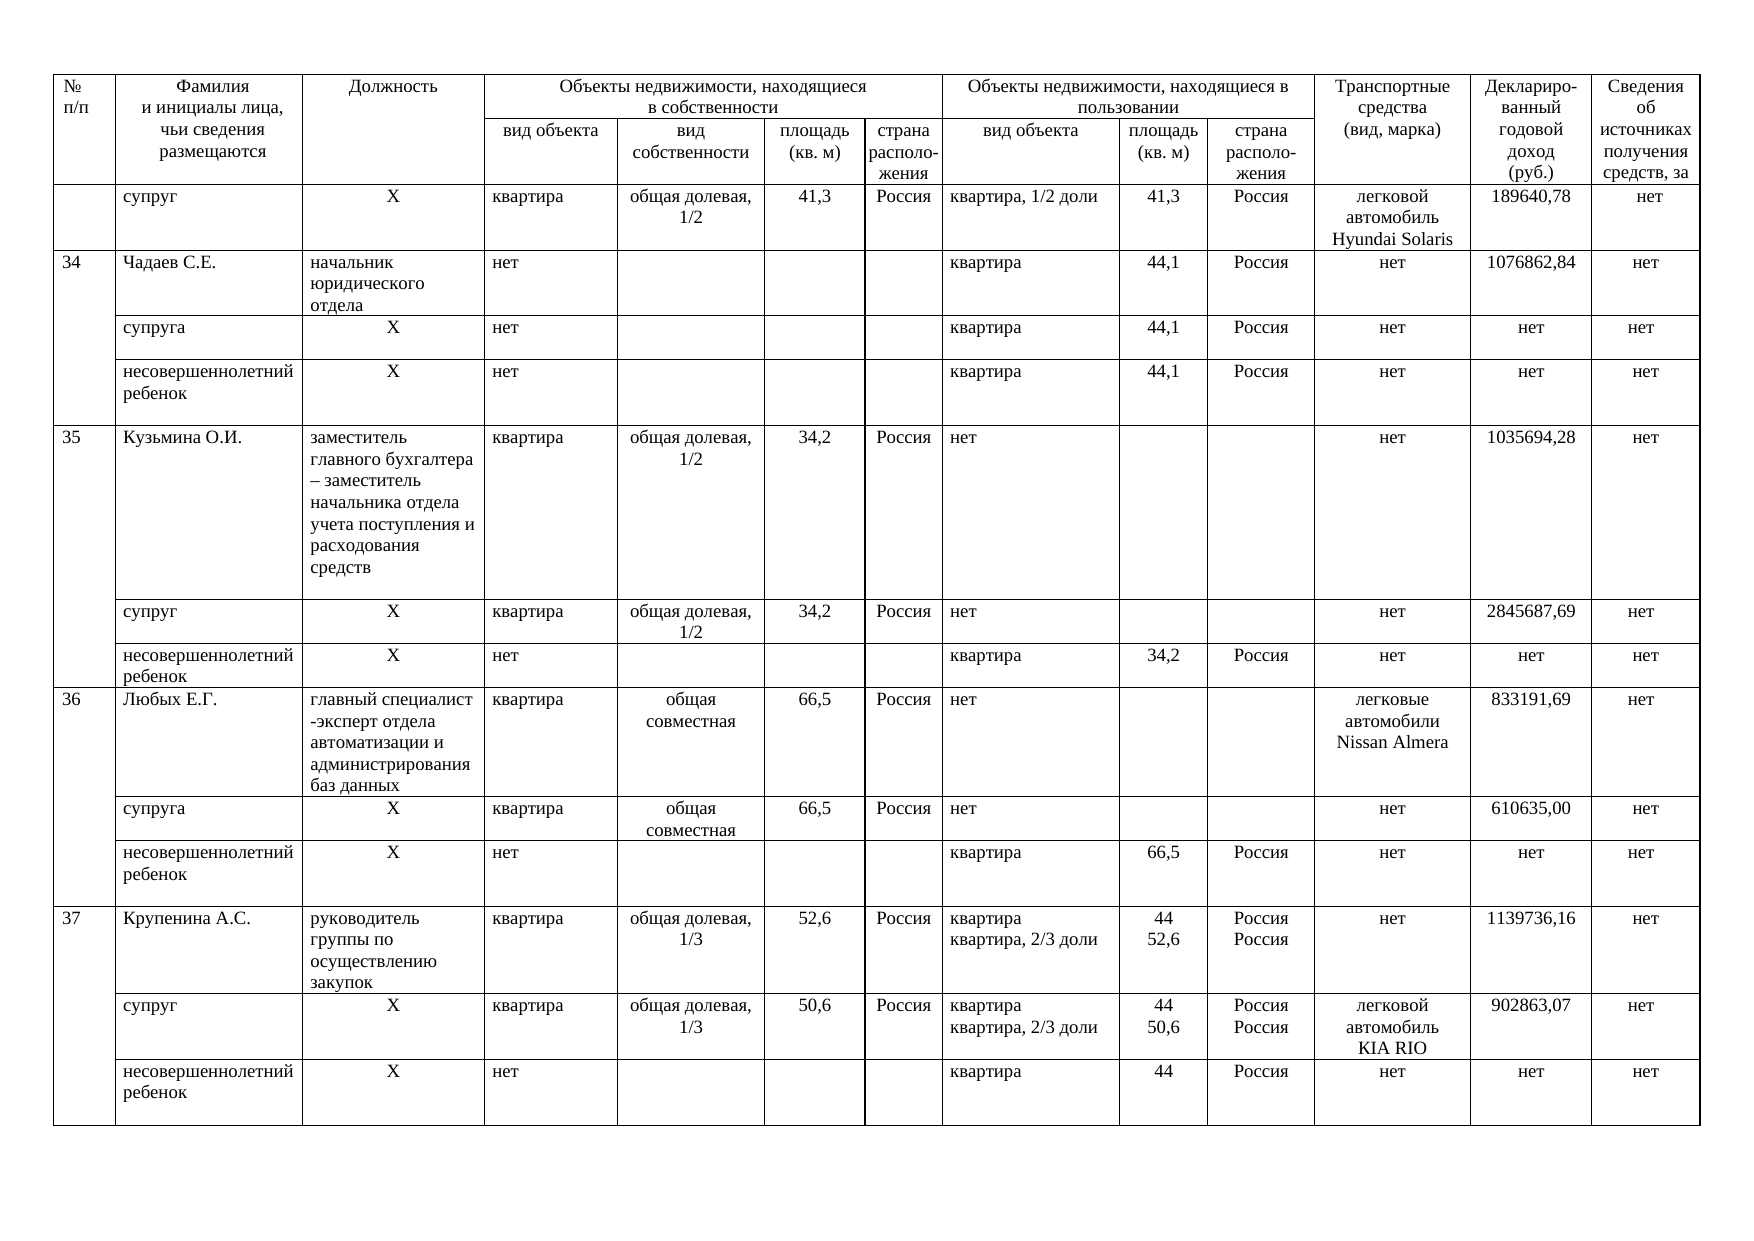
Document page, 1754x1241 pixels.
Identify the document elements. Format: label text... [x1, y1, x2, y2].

table_cell Чадаев С.Е. [116, 251, 302, 315]
table_cell 44 50,6 [1120, 994, 1207, 1059]
table_cell несовершеннолетний ребенок [116, 841, 302, 906]
table_cell Россия [866, 426, 942, 599]
table_cell супруга [116, 797, 302, 840]
table_cell квартира, 1/2 доли [943, 185, 1119, 249]
table_cell общая долевая, 1/2 [618, 600, 764, 643]
table_cell Россия [1208, 1060, 1314, 1124]
table_cell нет [1592, 688, 1699, 796]
table_header Объекты недвижимости, находящиеся в пользовании [943, 75, 1314, 118]
table_cell квартира [485, 426, 617, 599]
table_cell нет [485, 316, 617, 359]
table_cell нет [1315, 316, 1470, 359]
table_cell Россия [866, 994, 942, 1059]
table_cell 189640,78 [1471, 185, 1591, 249]
table_cell квартира [485, 797, 617, 840]
table_cell нет [1315, 360, 1470, 425]
table_cell 52,6 [765, 907, 864, 993]
table_cell 1139736,16 [1471, 907, 1591, 993]
table_cell Россия [1208, 360, 1314, 425]
table_cell нет [1592, 994, 1699, 1059]
table_cell легковой автомобиль КIA RIO [1315, 994, 1470, 1059]
table_cell Х [303, 316, 484, 359]
table_cell нет [1592, 316, 1699, 359]
table_cell площадь (кв. м) [765, 119, 864, 184]
table_cell 66,5 [1120, 841, 1207, 906]
table_cell нет [1592, 1060, 1699, 1124]
table_cell [1208, 426, 1314, 599]
table_cell [765, 316, 864, 359]
table_cell супруга [116, 316, 302, 359]
table_cell вид собственности [618, 119, 764, 184]
table_cell 833191,69 [1471, 688, 1591, 796]
table_cell общая долевая, 1/3 [618, 994, 764, 1059]
table_cell квартира [485, 994, 617, 1059]
table_cell 66,5 [765, 688, 864, 796]
table_cell [1120, 600, 1207, 643]
table_cell 33 [54, 185, 115, 249]
table_cell Х [303, 644, 484, 687]
table_cell квартира [943, 360, 1119, 425]
table_cell легковой автомобиль Hyundai Solaris [1315, 185, 1470, 249]
table_cell нет [943, 797, 1119, 840]
table_cell Россия [866, 185, 942, 249]
table_cell квартира [943, 251, 1119, 315]
table_cell [866, 251, 942, 315]
table_cell нет [1592, 907, 1699, 993]
table_cell [618, 251, 764, 315]
table_header Сведения об источниках получения средств, за счет которых совершена сделка (вид приобретенного имущества, источники) [1592, 75, 1699, 184]
table_cell общая долевая, 1/2 [618, 426, 764, 599]
table_cell Россия Россия [1208, 994, 1314, 1059]
table_cell нет [943, 600, 1119, 643]
table_cell несовершеннолетний ребенок [116, 1060, 302, 1124]
table_cell нет [1471, 841, 1591, 906]
table_cell [866, 644, 942, 687]
table_cell [618, 360, 764, 425]
table_header Должность [303, 75, 484, 184]
table_header Фамилия и инициалы лица, чьи сведения размещаются [116, 75, 302, 184]
table_cell нет [1592, 360, 1699, 425]
table_cell нет [943, 426, 1119, 599]
table_cell Х [303, 841, 484, 906]
table_cell легковые автомобили Nissan Almera [1315, 688, 1470, 796]
table_cell квартира [943, 841, 1119, 906]
table_cell нет [1471, 644, 1591, 687]
table_cell Россия [866, 600, 942, 643]
table_cell 34,2 [765, 600, 864, 643]
table_cell Крупенина А.С. [116, 907, 302, 993]
table_cell нет [1592, 185, 1699, 249]
table_cell нет [485, 1060, 617, 1124]
table_cell площадь (кв. м) [1120, 119, 1207, 184]
table_cell Х [303, 360, 484, 425]
table_cell начальник юридического отдела [303, 251, 484, 315]
table_cell вид объекта [943, 119, 1119, 184]
table_cell Россия [1208, 644, 1314, 687]
table_cell нет [485, 360, 617, 425]
table_cell Россия [866, 688, 942, 796]
table_cell 44,1 [1120, 316, 1207, 359]
table_cell нет [1592, 797, 1699, 840]
table_cell нет [1471, 360, 1591, 425]
table_cell нет [1592, 841, 1699, 906]
table_header Объекты недвижимости, находящиеся в собственности [485, 75, 942, 118]
table_cell квартира [943, 644, 1119, 687]
table_cell нет [485, 841, 617, 906]
table_cell [765, 644, 864, 687]
table_header Деклариро-ванный годовой доход (руб.) [1471, 75, 1591, 184]
table_cell нет [1592, 251, 1699, 315]
table_cell 44,1 [1120, 251, 1207, 315]
table_cell 66,5 [765, 797, 864, 840]
table_header Транспортные средства (вид, марка) [1315, 75, 1470, 184]
table_cell квартира квартира, 2/3 доли [943, 907, 1119, 993]
table_cell 34,2 [1120, 644, 1207, 687]
table_cell Кузьмина О.И. [116, 426, 302, 599]
table_cell Х [303, 994, 484, 1059]
table_cell Россия [1208, 251, 1314, 315]
table_cell [866, 360, 942, 425]
table_cell заместитель главного бухгалтера – заместитель начальника отдела учета поступления и расходования средств [303, 426, 484, 599]
table_cell квартира [485, 688, 617, 796]
table_cell квартира квартира, 2/3 доли [943, 994, 1119, 1059]
table_cell 34 [54, 251, 115, 425]
table_cell квартира [485, 185, 617, 249]
table_cell 610635,00 [1471, 797, 1591, 840]
table_cell Х [303, 797, 484, 840]
table_cell 37 [54, 907, 115, 1124]
table_cell Россия Россия [1208, 907, 1314, 993]
table_cell квартира [943, 316, 1119, 359]
table_cell 1035694,28 [1471, 426, 1591, 599]
table_cell [1120, 797, 1207, 840]
table_cell общая долевая, 1/3 [618, 907, 764, 993]
table_cell [765, 251, 864, 315]
table_cell 36 [54, 688, 115, 906]
table_cell 44 [1120, 1060, 1207, 1124]
table_header № п/п [54, 75, 115, 184]
table_cell [866, 1060, 942, 1124]
table_cell Х [303, 600, 484, 643]
table_cell 44 52,6 [1120, 907, 1207, 993]
table_cell руководитель группы по осуществлению закупок [303, 907, 484, 993]
table_cell нет [1315, 1060, 1470, 1124]
table_cell Россия [866, 907, 942, 993]
table_cell 902863,07 [1471, 994, 1591, 1059]
table_cell нет [485, 644, 617, 687]
table_cell нет [1315, 251, 1470, 315]
table_cell вид объекта [485, 119, 617, 184]
table_cell супруг [116, 185, 302, 249]
table_cell нет [1315, 644, 1470, 687]
table_cell 2845687,69 [1471, 600, 1591, 643]
table_cell квартира [485, 600, 617, 643]
table_cell квартира [943, 1060, 1119, 1124]
table_cell [1120, 426, 1207, 599]
table_cell [765, 1060, 864, 1124]
table_cell [618, 316, 764, 359]
table_cell общая долевая, 1/2 [618, 185, 764, 249]
table_cell страна располо-жения [1208, 119, 1314, 184]
table_cell [618, 841, 764, 906]
table_cell нет [1315, 907, 1470, 993]
table_cell Х [303, 1060, 484, 1124]
table_cell [1120, 688, 1207, 796]
table_cell [765, 360, 864, 425]
table_cell 1076862,84 [1471, 251, 1591, 315]
table_cell главный специалист -эксперт отдела автоматизации и администрирования баз данных [303, 688, 484, 796]
table_cell нет [1592, 644, 1699, 687]
table_cell общая совместная [618, 688, 764, 796]
table_cell [1208, 797, 1314, 840]
table_cell [765, 841, 864, 906]
table_cell 41,3 [1120, 185, 1207, 249]
table_cell нет [1315, 426, 1470, 599]
table_cell [866, 841, 942, 906]
table_cell [618, 644, 764, 687]
table_cell квартира [485, 907, 617, 993]
table_cell Россия [866, 797, 942, 840]
table_cell [618, 1060, 764, 1124]
table_cell Россия [1208, 841, 1314, 906]
table_cell 35 [54, 426, 115, 687]
table_cell Россия [1208, 316, 1314, 359]
table_cell нет [943, 688, 1119, 796]
table_cell супруг [116, 994, 302, 1059]
table_cell Любых Е.Г. [116, 688, 302, 796]
table_cell нет [1592, 426, 1699, 599]
table_cell супруг [116, 600, 302, 643]
table_cell нет [1471, 316, 1591, 359]
table_cell Х [303, 185, 484, 249]
table_cell [866, 316, 942, 359]
table_cell 50,6 [765, 994, 864, 1059]
table_cell нет [1471, 1060, 1591, 1124]
table_cell нет [1315, 600, 1470, 643]
table_cell Россия [1208, 185, 1314, 249]
table_cell несовершеннолетний ребенок [116, 360, 302, 425]
table_cell нет [1315, 841, 1470, 906]
table_cell общая совместная [618, 797, 764, 840]
table_cell нет [1315, 797, 1470, 840]
table_cell 44,1 [1120, 360, 1207, 425]
table_cell несовершеннолетний ребенок [116, 644, 302, 687]
table_cell [1208, 600, 1314, 643]
table_cell 34,2 [765, 426, 864, 599]
table_cell 41,3 [765, 185, 864, 249]
table_cell страна располо-жения [866, 119, 942, 184]
table_cell нет [1592, 600, 1699, 643]
table_cell [1208, 688, 1314, 796]
table_cell нет [485, 251, 617, 315]
